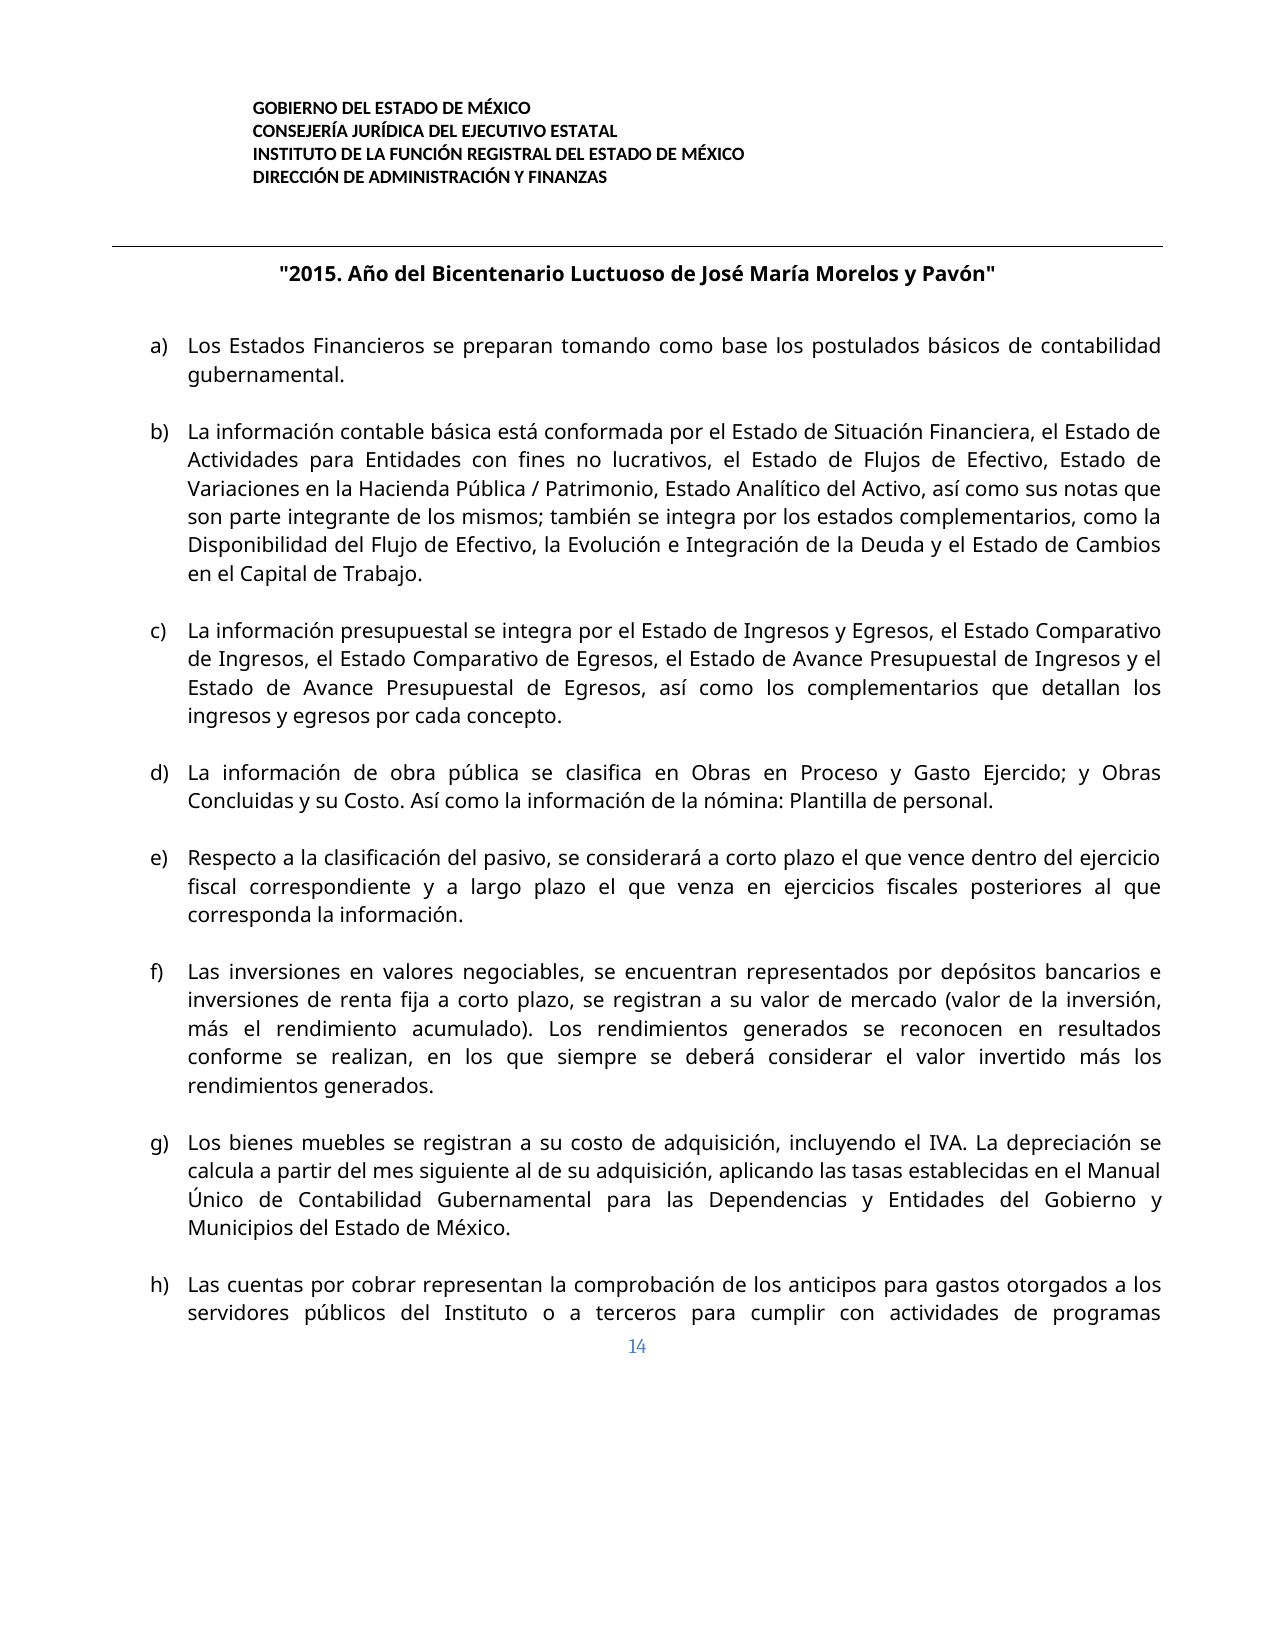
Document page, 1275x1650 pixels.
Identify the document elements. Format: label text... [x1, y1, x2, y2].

list Los Estados Financieros se preparan tomando como base los postulados básicos de contabilidad gubernamental. [150, 332, 1163, 388]
list Las inversiones en valores negociables, se encuentran representados por depósitos bancarios e inversiones de renta fija a corto plazo, se registran a su valor de mercado (valor de la inversión, más el rendimiento acumulado). Los rendimientos generados se reconocen en resultados conforme se realizan, en los que siempre se deberá considerar el valor invertido más los rendimientos generados. [150, 957, 1163, 1099]
list La información presupuestal se integra por el Estado de Ingresos y Egresos, el Estado Comparativo de Ingresos, el Estado Comparativo de Egresos, el Estado de Avance Presupuestal de Ingresos y el Estado de Avance Presupuestal de Egresos, así como los complementarios que detallan los ingresos y egresos por cada concepto. [150, 616, 1163, 730]
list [150, 1270, 1163, 1327]
list La información contable básica está conformada por el Estado de Situación Financiera, el Estado de Actividades para Entidades con fines no lucrativos, el Estado de Flujos de Efectivo, Estado de Variaciones en la Hacienda Pública / Patrimonio, Estado Analítico del Activo, así como sus notas que son parte integrante de los mismos; también se integra por los estados complementarios, como la Disponibilidad del Flujo de Efectivo, la Evolución e Integración de la Deuda y el Estado de Cambios en el Capital de Trabajo. [150, 417, 1163, 587]
list La información de obra pública se clasifica en Obras en Proceso y Gasto Ejercido; y Obras Concluidas y su Costo. Así como la información de la nómina: Plantilla de personal. [150, 758, 1163, 815]
list Respecto a la clasificación del pasivo, se considerará a corto plazo el que vence dentro del ejercicio fiscal correspondiente y a largo plazo el que venza en ejercicios fiscales posteriores al que corresponda la información. [150, 843, 1163, 929]
list Los bienes muebles se registran a su costo de adquisición, incluyendo el IVA. La depreciación se calcula a partir del mes siguiente al de su adquisición, aplicando las tasas establecidas en el Manual Único de Contabilidad Gubernamental para las Dependencias y Entidades del Gobierno y Municipios del Estado de México. [150, 1128, 1163, 1242]
